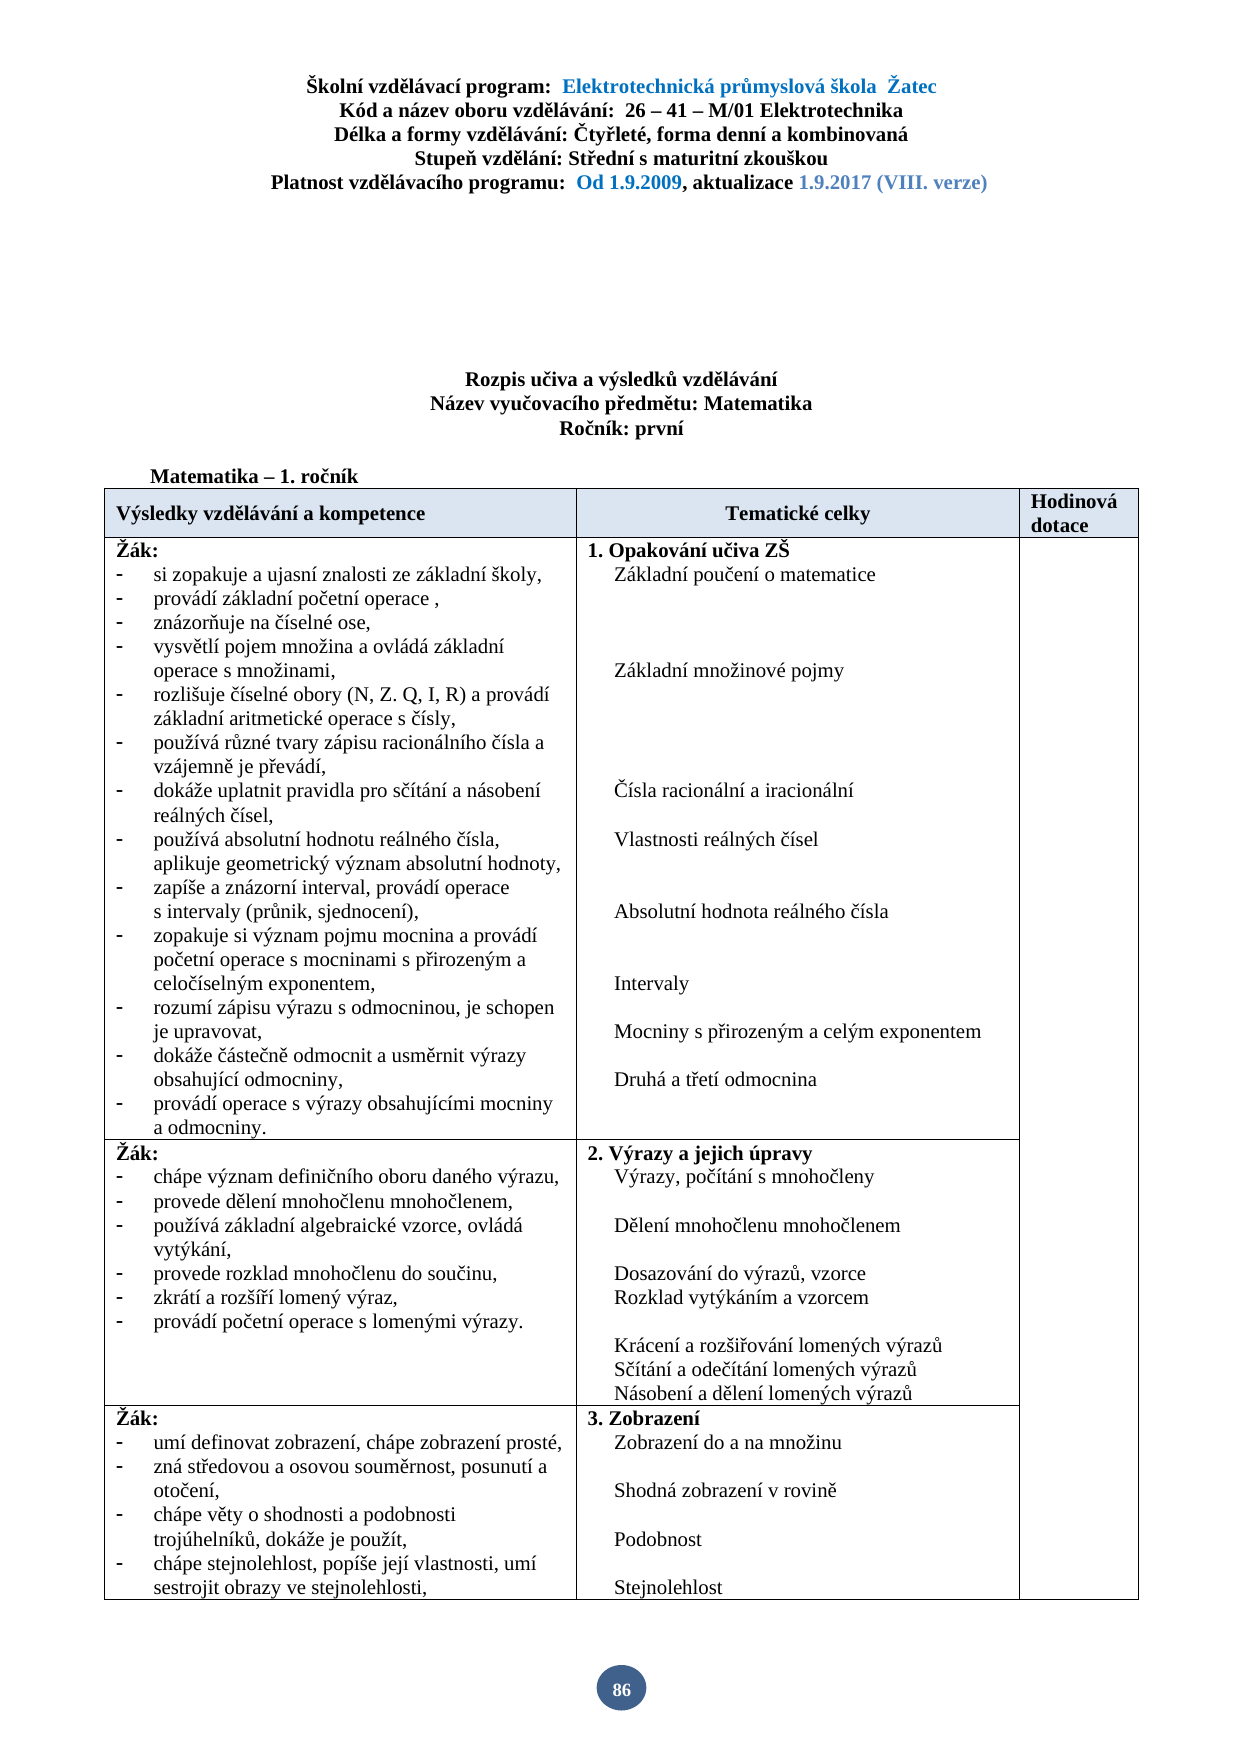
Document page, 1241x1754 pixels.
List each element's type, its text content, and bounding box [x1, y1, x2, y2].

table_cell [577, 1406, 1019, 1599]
text Rozpis učiva a výsledků vzdělávání [150, 367, 1092, 391]
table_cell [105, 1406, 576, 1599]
text Matematika – 1. ročník [150, 463, 1092, 488]
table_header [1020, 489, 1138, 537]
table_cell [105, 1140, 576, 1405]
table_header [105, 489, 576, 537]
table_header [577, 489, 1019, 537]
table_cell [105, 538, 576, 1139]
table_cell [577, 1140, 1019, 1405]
text Název vyučovacího předmětu: Matematika [150, 391, 1092, 415]
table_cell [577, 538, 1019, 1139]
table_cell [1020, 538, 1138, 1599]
text Ročník: první [150, 415, 1092, 439]
